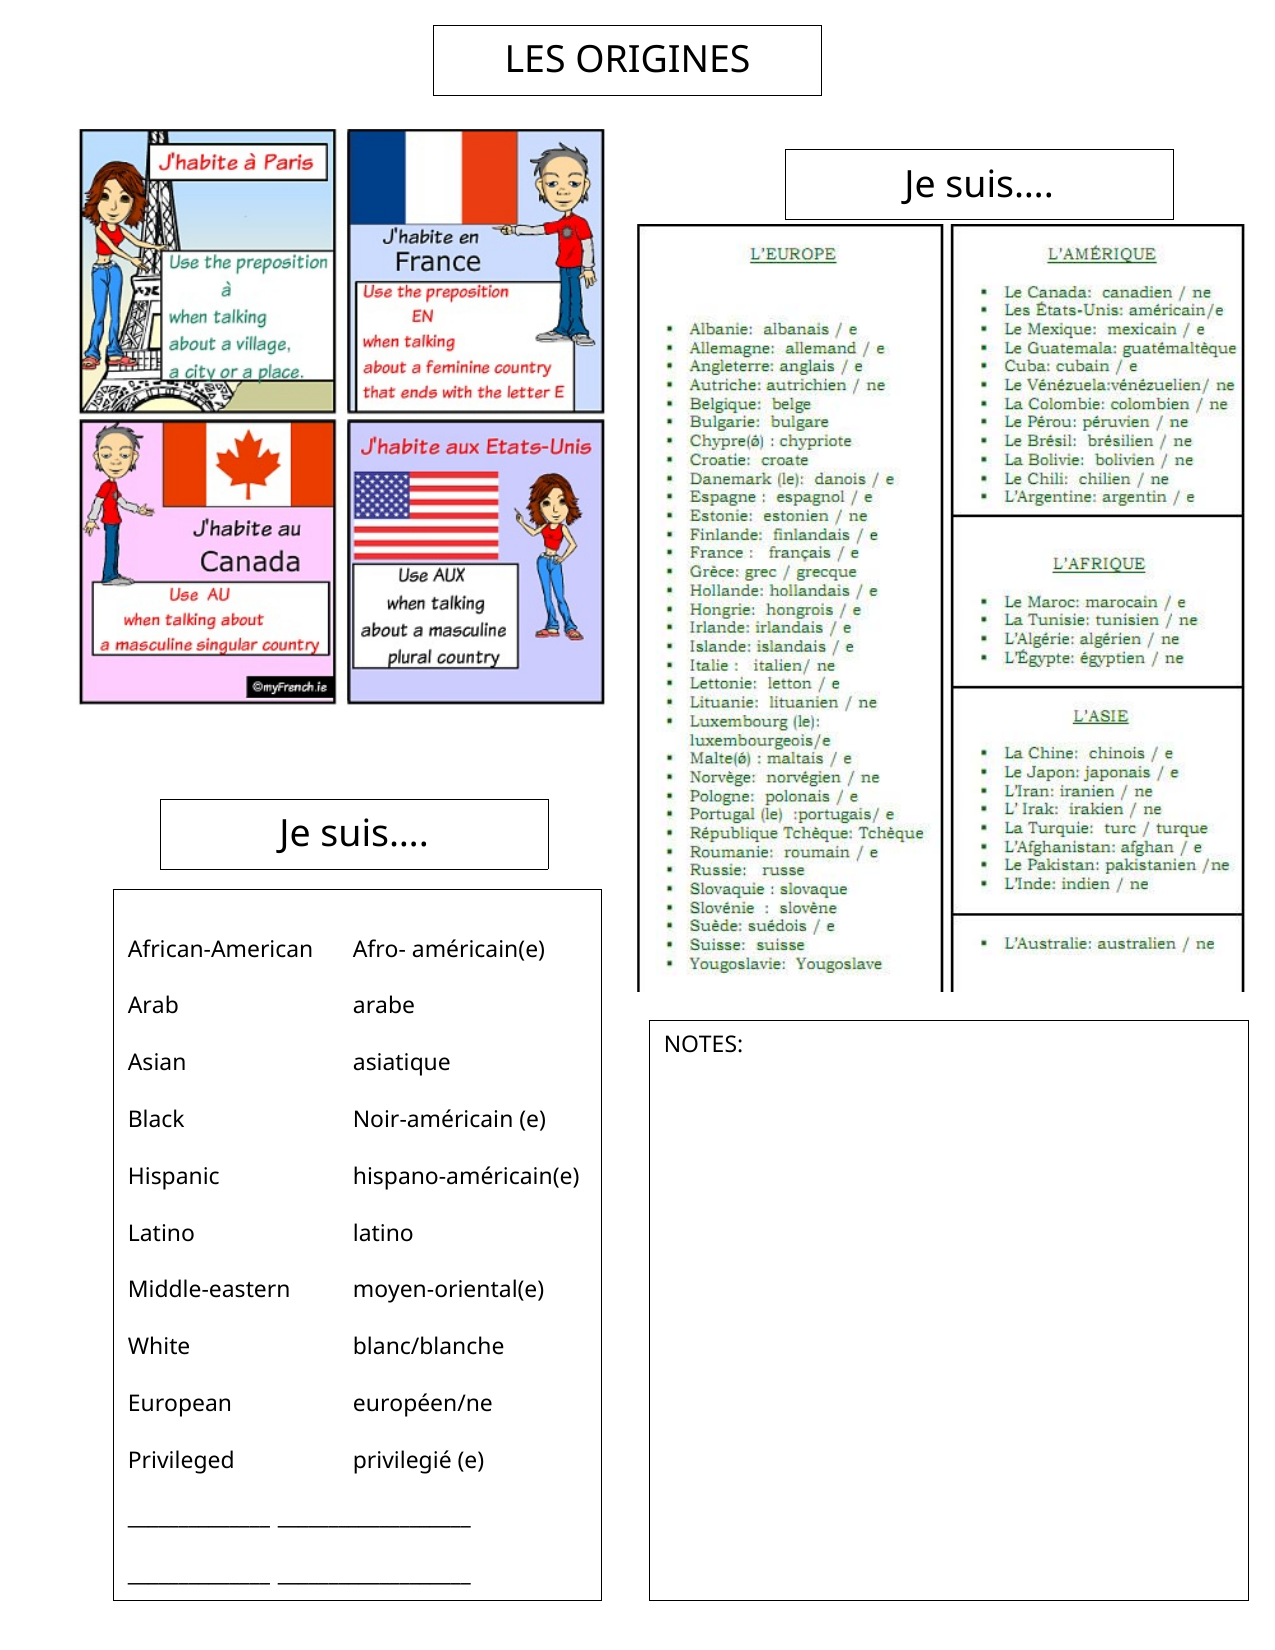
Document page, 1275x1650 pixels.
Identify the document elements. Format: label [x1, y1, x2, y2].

picture [636, 224, 1247, 992]
picture [76, 129, 607, 707]
